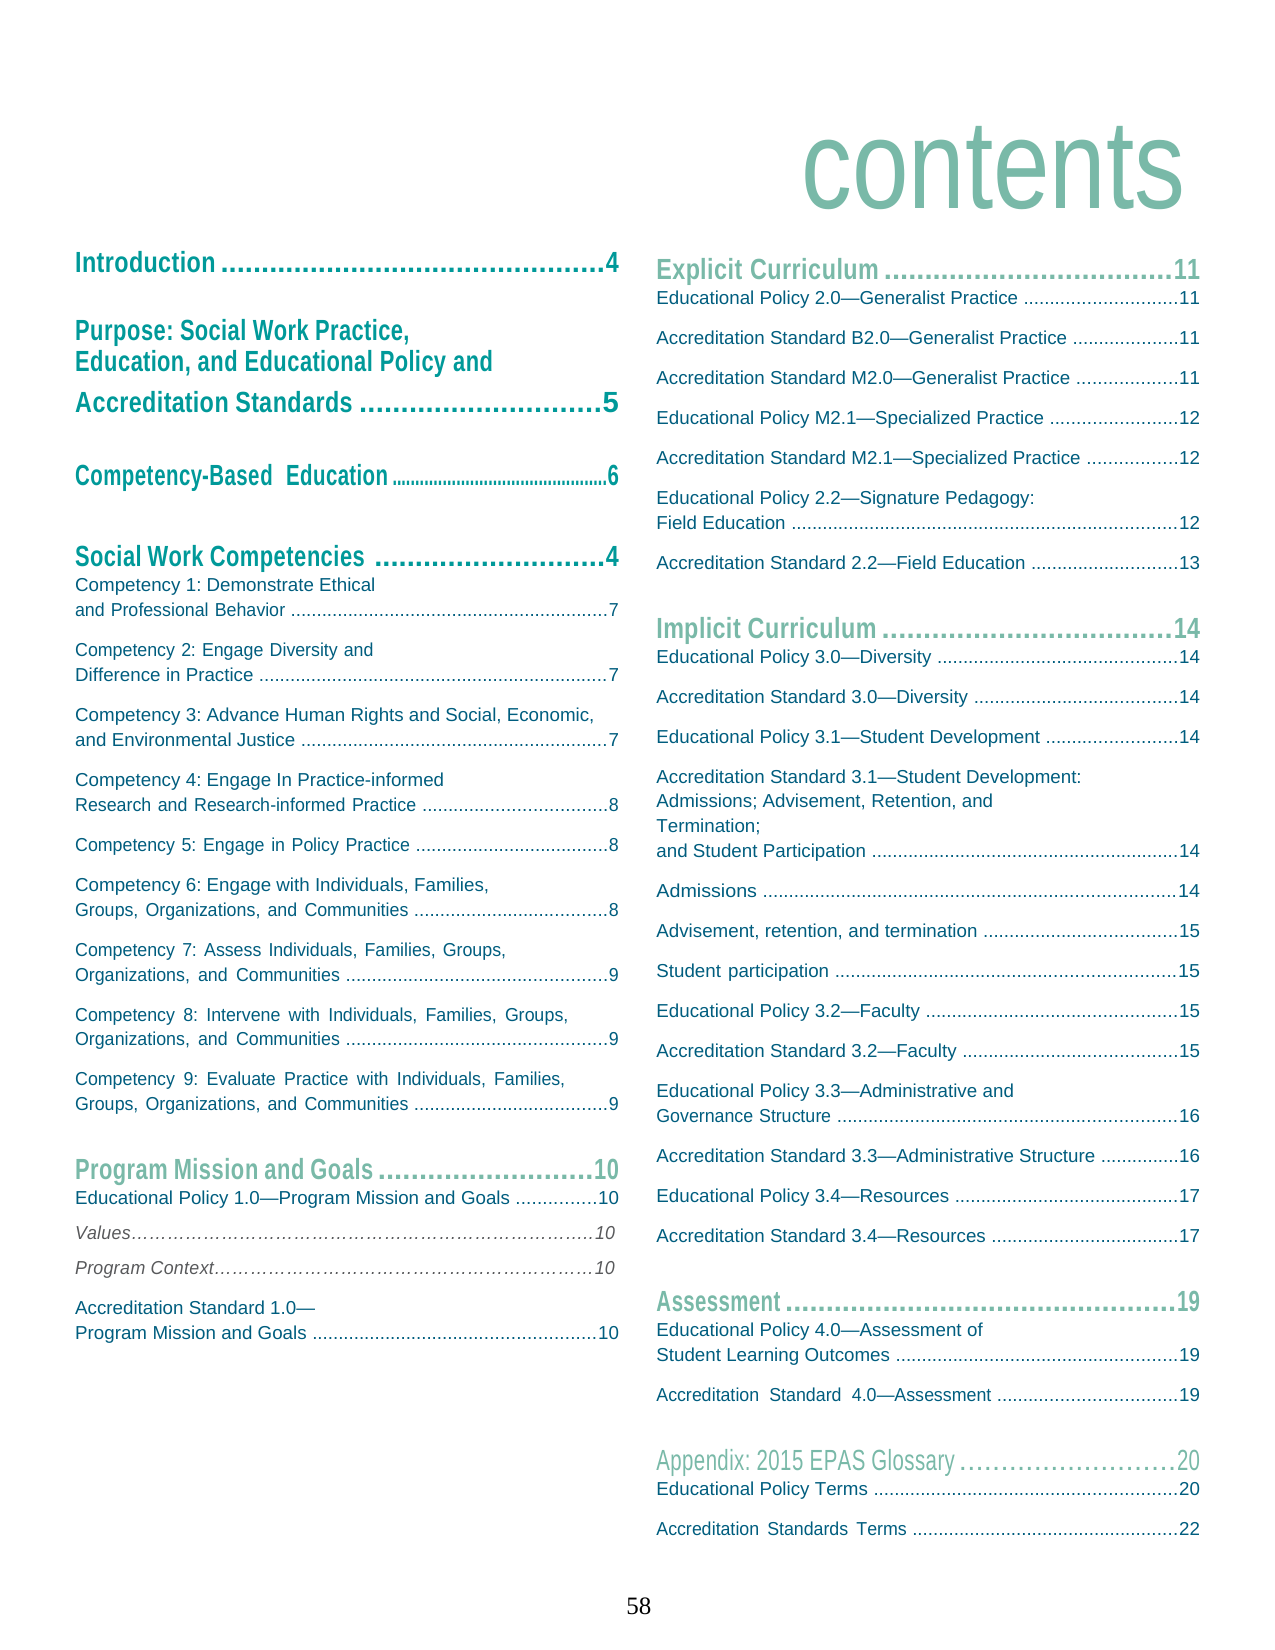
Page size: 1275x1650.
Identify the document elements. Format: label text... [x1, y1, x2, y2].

text Advisement, retention, and termination 15 [656, 920, 1212, 941]
text Competency 8: Intervene with Individuals, Families, Groups, Organizations, and Communities 9 [75, 1003, 619, 1050]
text Student participation 15 [656, 960, 1212, 981]
text Admissions 14 [656, 880, 1212, 901]
picture [257, 1196, 278, 1200]
text Competency 3: Advance Human Rights and Social, Economic, and Environmental Justice 7 [75, 704, 619, 750]
picture [215, 603, 222, 616]
text Field Education 12 [656, 512, 1212, 533]
text Accreditation Standard M2.0—Generalist Practice 11 [656, 367, 1212, 388]
picture [354, 1011, 358, 1021]
text Educational Policy 3.1—Student Development 14 [656, 725, 1212, 747]
text Competency 5: Engage in Policy Practice 8 [75, 834, 619, 855]
text Educational Policy 3.3—Administrative and [656, 1080, 1212, 1101]
text Difference in Practice 7 [75, 664, 619, 686]
subtitle Assessment 19 [656, 1284, 1212, 1317]
text Program Mission and Goals 10 [75, 1322, 619, 1344]
subtitle Accreditation Standards 5 [75, 385, 619, 419]
picture [838, 1328, 859, 1332]
subtitle contents [801, 92, 1212, 237]
text Accreditation Standard 3.2—Faculty 15 [656, 1040, 1212, 1061]
text Educational Policy 3.2—Faculty 15 [656, 1000, 1212, 1021]
text Educational Policy 2.0—Generalist Practice 11 [656, 287, 1212, 308]
picture [208, 773, 217, 778]
text Accreditation Standard M2.1—Specialized Practice 12 [656, 447, 1212, 468]
picture [208, 878, 217, 883]
text Educational Policy 1.0—Program Mission and Goals 10 [75, 1186, 619, 1208]
text and Professional Behavior 7 [75, 599, 619, 621]
subtitle Social Work Competencies 4 [75, 539, 619, 573]
text Research and Research-informed Practice 8 [75, 794, 619, 815]
text Values…………………………………………………………………..10 [75, 1222, 619, 1243]
subtitle Introduction 4 [75, 244, 619, 278]
text Educational Policy 4.0—Assessment of [656, 1319, 1212, 1340]
text Program Context………………………………………………………10 [75, 1257, 619, 1279]
text Accreditation Standard 3.4—Resources 17 [656, 1225, 1212, 1246]
text Competency 1: Demonstrate Ethical [75, 574, 619, 596]
text Accreditation Standard 3.0—Diversity 14 [656, 685, 1212, 707]
picture [931, 730, 937, 741]
text Competency 9: Evaluate Practice with Individuals, Families, Groups, Organizations, and Communities 9 [75, 1068, 619, 1114]
text Accreditation Standard 4.0—Assessment 19 [656, 1384, 1212, 1405]
text Competency 7: Assess Individuals, Families, Groups, Organizations, and Communities 9 [75, 939, 619, 985]
subtitle Implicit Curriculum 14 [656, 611, 1212, 644]
text Accreditation Standard 3.1—Student Development: Admissions; Advisement, Retention, and Termination; [656, 765, 1095, 837]
picture [861, 1004, 870, 1017]
text Educational Policy 2.2—Signature Pedagogy: [656, 487, 1212, 508]
picture [838, 296, 859, 300]
text Accreditation Standard 3.3—Administrative Structure 16 [656, 1145, 1212, 1166]
text Student Learning Outcomes 19 [656, 1344, 1212, 1365]
text Educational Policy 3.0—Diversity 14 [656, 645, 1212, 667]
text Competency 2: Engage Diversity and [75, 639, 619, 661]
text Accreditation Standard 1.0— [75, 1297, 619, 1319]
text Accreditation Standard B2.0—Generalist Practice 11 [656, 327, 1212, 348]
subtitle Program Mission and Goals 10 [75, 1152, 619, 1185]
picture [861, 1189, 868, 1202]
picture [656, 819, 667, 832]
text Competency 4: Engage In Practice-informed [75, 769, 619, 790]
subtitle Competency-Based Education 6 [75, 457, 619, 491]
picture [861, 650, 867, 661]
text Competency 6: Engage with Individuals, Families, [75, 874, 619, 895]
text Groups, Organizations, and Communities 8 [75, 899, 619, 920]
text Accreditation Standard 2.2—Field Education 13 [656, 552, 1212, 573]
picture [111, 603, 118, 616]
text Purpose: Social Work Practice, [75, 313, 619, 347]
text Educational Policy M2.1—Specialized Practice 12 [656, 407, 1212, 428]
picture [838, 655, 859, 659]
text Governance Structure 16 [656, 1105, 1212, 1126]
text Education, and Educational Policy and [75, 347, 619, 378]
subtitle Explicit Curriculum 11 [656, 252, 1212, 285]
text Educational Policy Terms 20 [656, 1477, 1212, 1499]
subtitle Appendix: 2015 EPAS Glossary 20 [656, 1443, 1212, 1476]
text Educational Policy 3.4—Resources 17 [656, 1185, 1212, 1206]
text and Student Participation 14 [656, 840, 1212, 861]
text Accreditation Standards Terms 22 [656, 1517, 1212, 1539]
picture [208, 578, 214, 589]
picture [352, 708, 359, 721]
